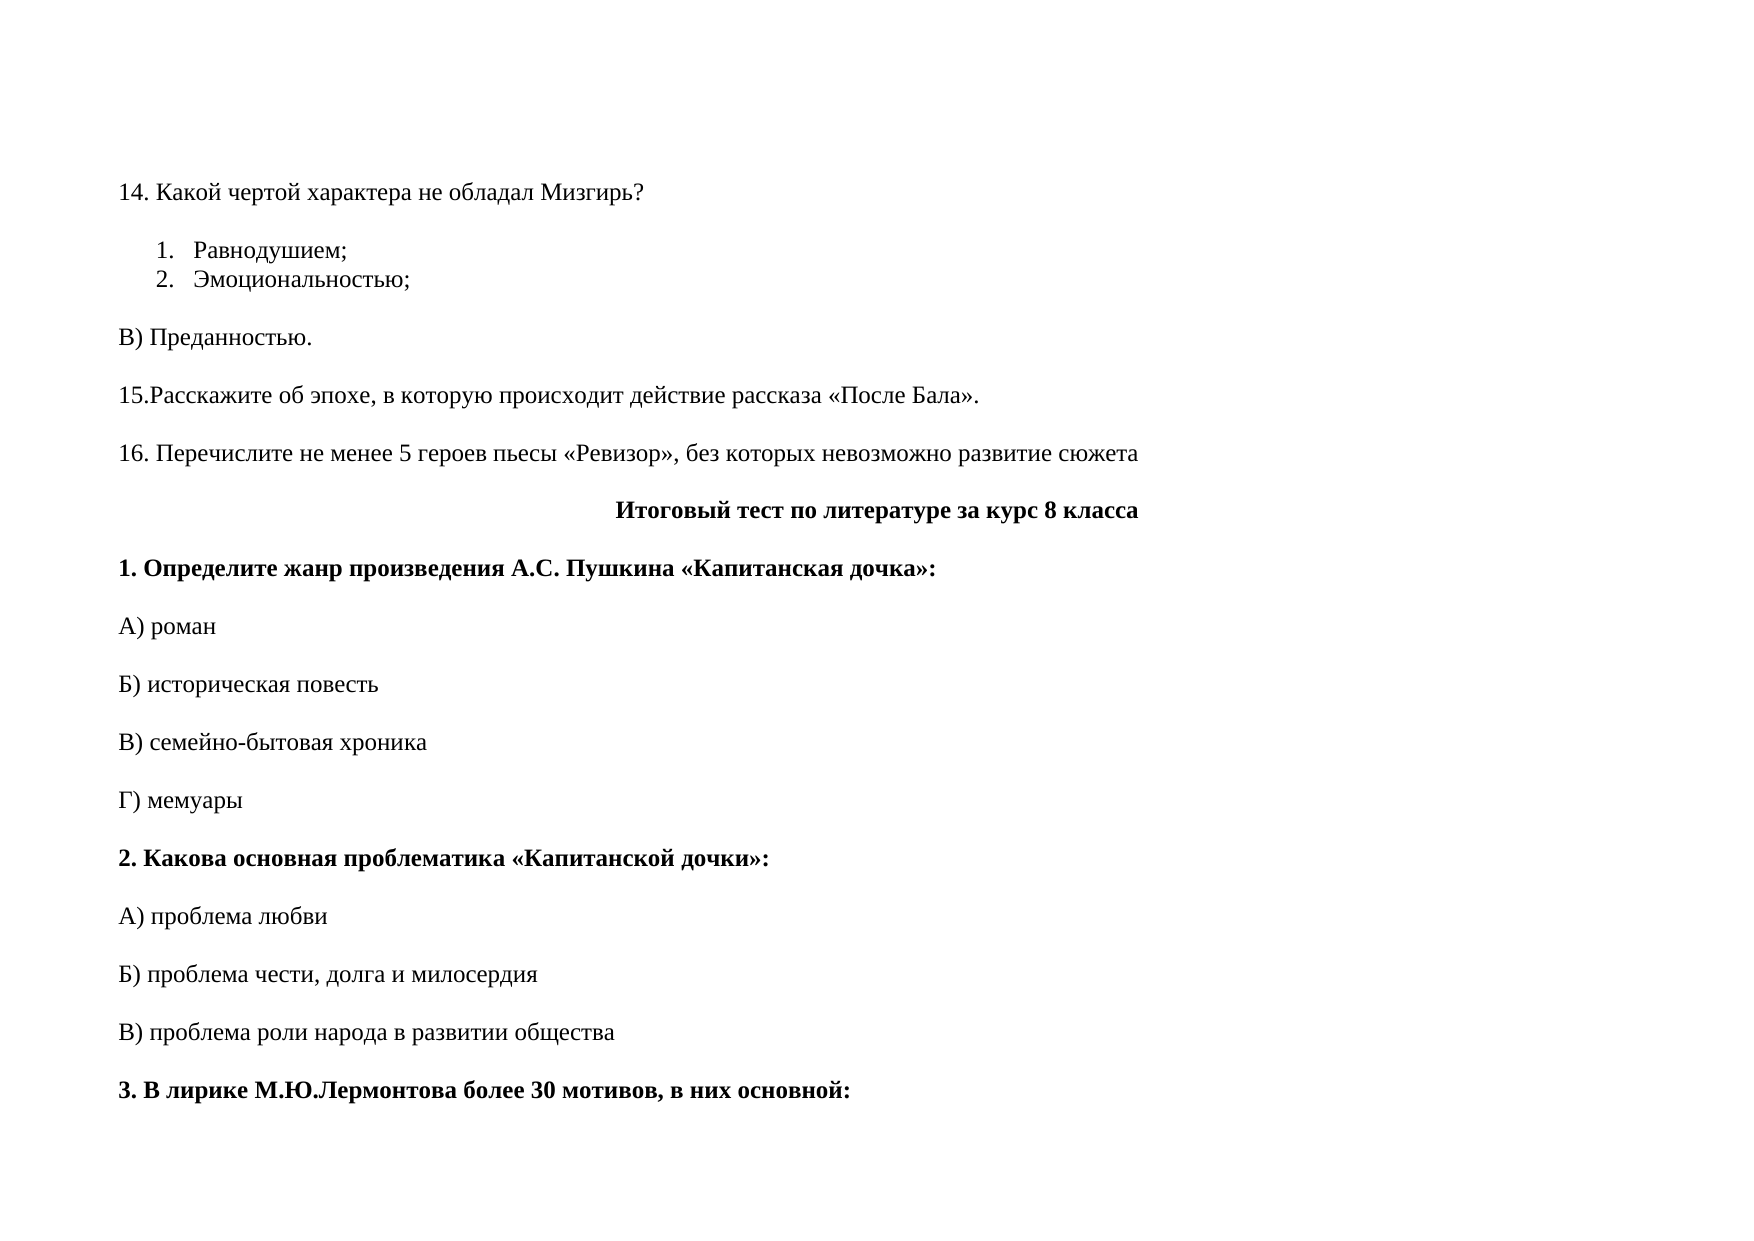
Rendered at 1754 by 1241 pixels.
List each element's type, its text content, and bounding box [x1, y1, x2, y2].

text Б) историческая повесть [118, 669, 1636, 698]
text А) роман [118, 611, 1636, 640]
text 3. В лирике М.Ю.Лермонтова более 30 мотивов, в них основной: [118, 1075, 1636, 1103]
text 14. Какой чертой характера не обладал Мизгирь? [118, 177, 1636, 206]
text Б) проблема чести, долга и милосердия [118, 959, 1636, 988]
text Итоговый тест по литературе за курс 8 класса [118, 496, 1636, 524]
text В) семейно-бытовая хроника [118, 727, 1636, 756]
text В) проблема роли народа в развитии общества [118, 1017, 1636, 1046]
text 2. Какова основная проблематика «Капитанской дочки»: [118, 843, 1636, 872]
text 1. Определите жанр произведения А.С. Пушкина «Капитанская дочка»: [118, 553, 1636, 582]
text А) проблема любви [118, 901, 1636, 930]
list Равнодушием; [156, 235, 1636, 264]
text 16. Перечислите не менее 5 героев пьесы «Ревизор», без которых невозможно развитие сюжета [118, 438, 1636, 466]
text 15.Расскажите об эпохе, в которую происходит действие рассказа «После Бала». [118, 380, 1636, 408]
text В) Преданностью. [118, 322, 1636, 351]
text Г) мемуары [118, 785, 1636, 814]
list Эмоциональностью; [156, 264, 1636, 293]
